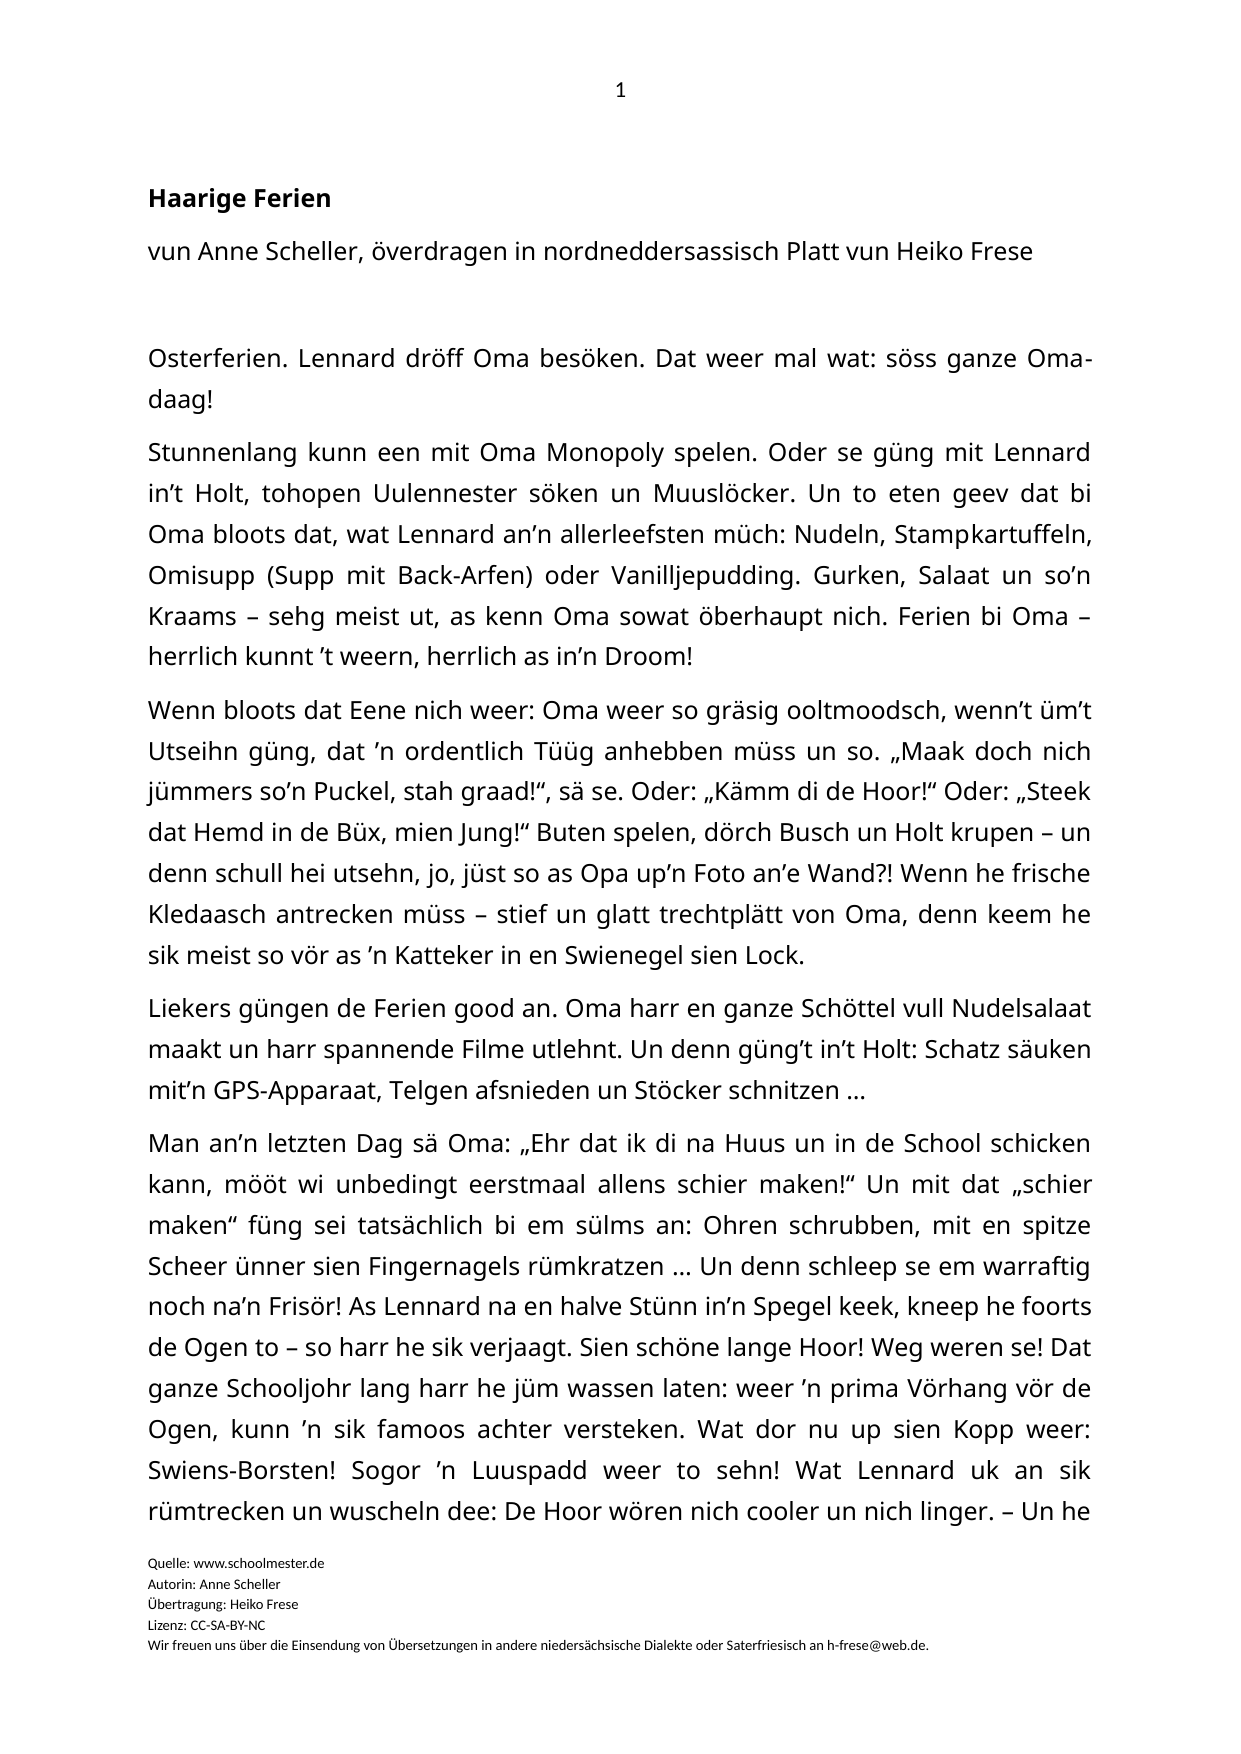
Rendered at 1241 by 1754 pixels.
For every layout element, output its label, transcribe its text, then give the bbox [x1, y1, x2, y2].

text vun Anne Scheller, överdragen in nordneddersassisch Platt vun Heiko Frese [148, 234, 1093, 268]
text Liekers güngen de Ferien good an. Oma harr en ganze Schöttel vull Nudelsalaat maakt un harr spannende Filme utlehnt. Un denn güng’t in’t Holt: Schatz säuken mit’n GPS-Apparaat, Telgen afsnieden un Stöcker schnitzen … [148, 991, 1093, 1106]
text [148, 1126, 1093, 1527]
text Osterferien. Lennard dröff Oma besöken. Dat weer mal wat: söss ganze Omadaag! [148, 341, 1093, 416]
text Stunnenlang kunn een mit Oma Monopoly spelen. Oder se güng mit Lennard in’t Holt, tohopen Uulennester söken un Muuslöcker. Un to eten geev dat bi Oma bloots dat, wat Lennard an’n allerleefsten müch: Nudeln, Stampkartuffeln, Omisupp (Supp mit Back-Arfen) oder Vanilljepudding. Gurken, Salaat un so’n Kraams – sehg meist ut, as kenn Oma sowat öberhaupt nich. Ferien bi Oma – herrlich kunnt ’t weern, herrlich as in’n Droom! [148, 435, 1093, 673]
text Wenn bloots dat Eene nich weer: Oma weer so gräsig ooltmoodsch, wenn’t üm’t Utseihn güng, dat ’n ordentlich Tüüg anhebben müss un so. „Maak doch nich jümmers so’n Puckel, stah graad!“, sä se. Oder: „Kämm di de Hoor!“ Oder: „Steek dat Hemd in de Büx, mien Jung!“ Buten spelen, dörch Busch un Holt krupen – un denn schull hei utsehn, jo, jüst so as Opa up’n Foto an’e Wand?! Wenn he frische Kledaasch antrecken müss – stief un glatt trechtplätt von Oma, denn keem he sik meist so vör as ’n Katteker in en Swienegel sien Lock. [148, 692, 1093, 971]
text Haarige Ferien [148, 181, 1093, 215]
